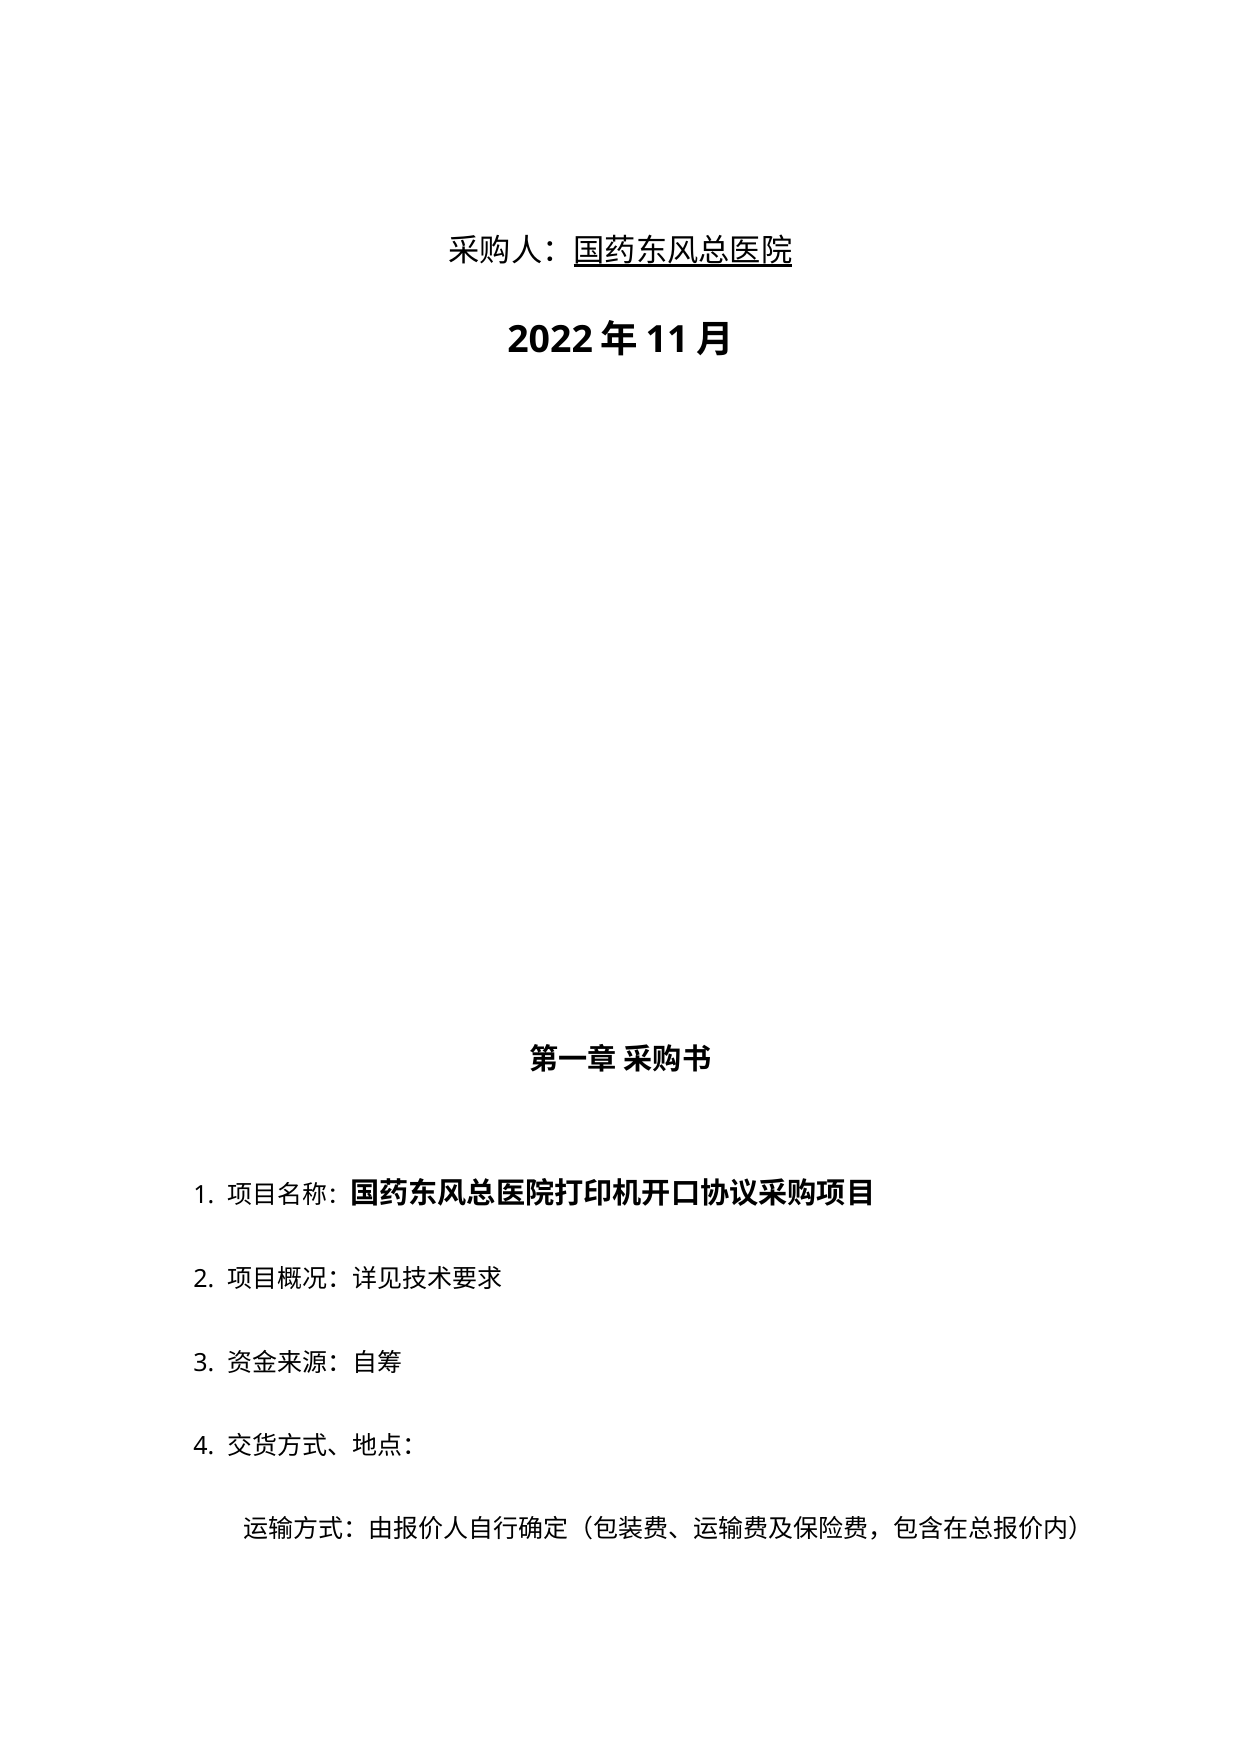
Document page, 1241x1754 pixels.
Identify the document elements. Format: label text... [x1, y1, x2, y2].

text 2022年11月 [118, 303, 1122, 368]
text 1. 项目名称：国药东风总医院打印机开口协议采购项目 [118, 1158, 1122, 1223]
text 4. 交货方式、地点： [118, 1411, 1122, 1476]
text 采购人：国药东风总医院 [118, 216, 1122, 281]
text 第一章 采购书 [118, 1024, 1122, 1089]
text 运输方式：由报价人自行确定（包装费、运输费及保险费，包含在总报价内） [118, 1494, 1209, 1559]
text 3. 资金来源：自筹 [118, 1328, 1122, 1393]
text 2. 项目概况：详见技术要求 [118, 1244, 1122, 1309]
